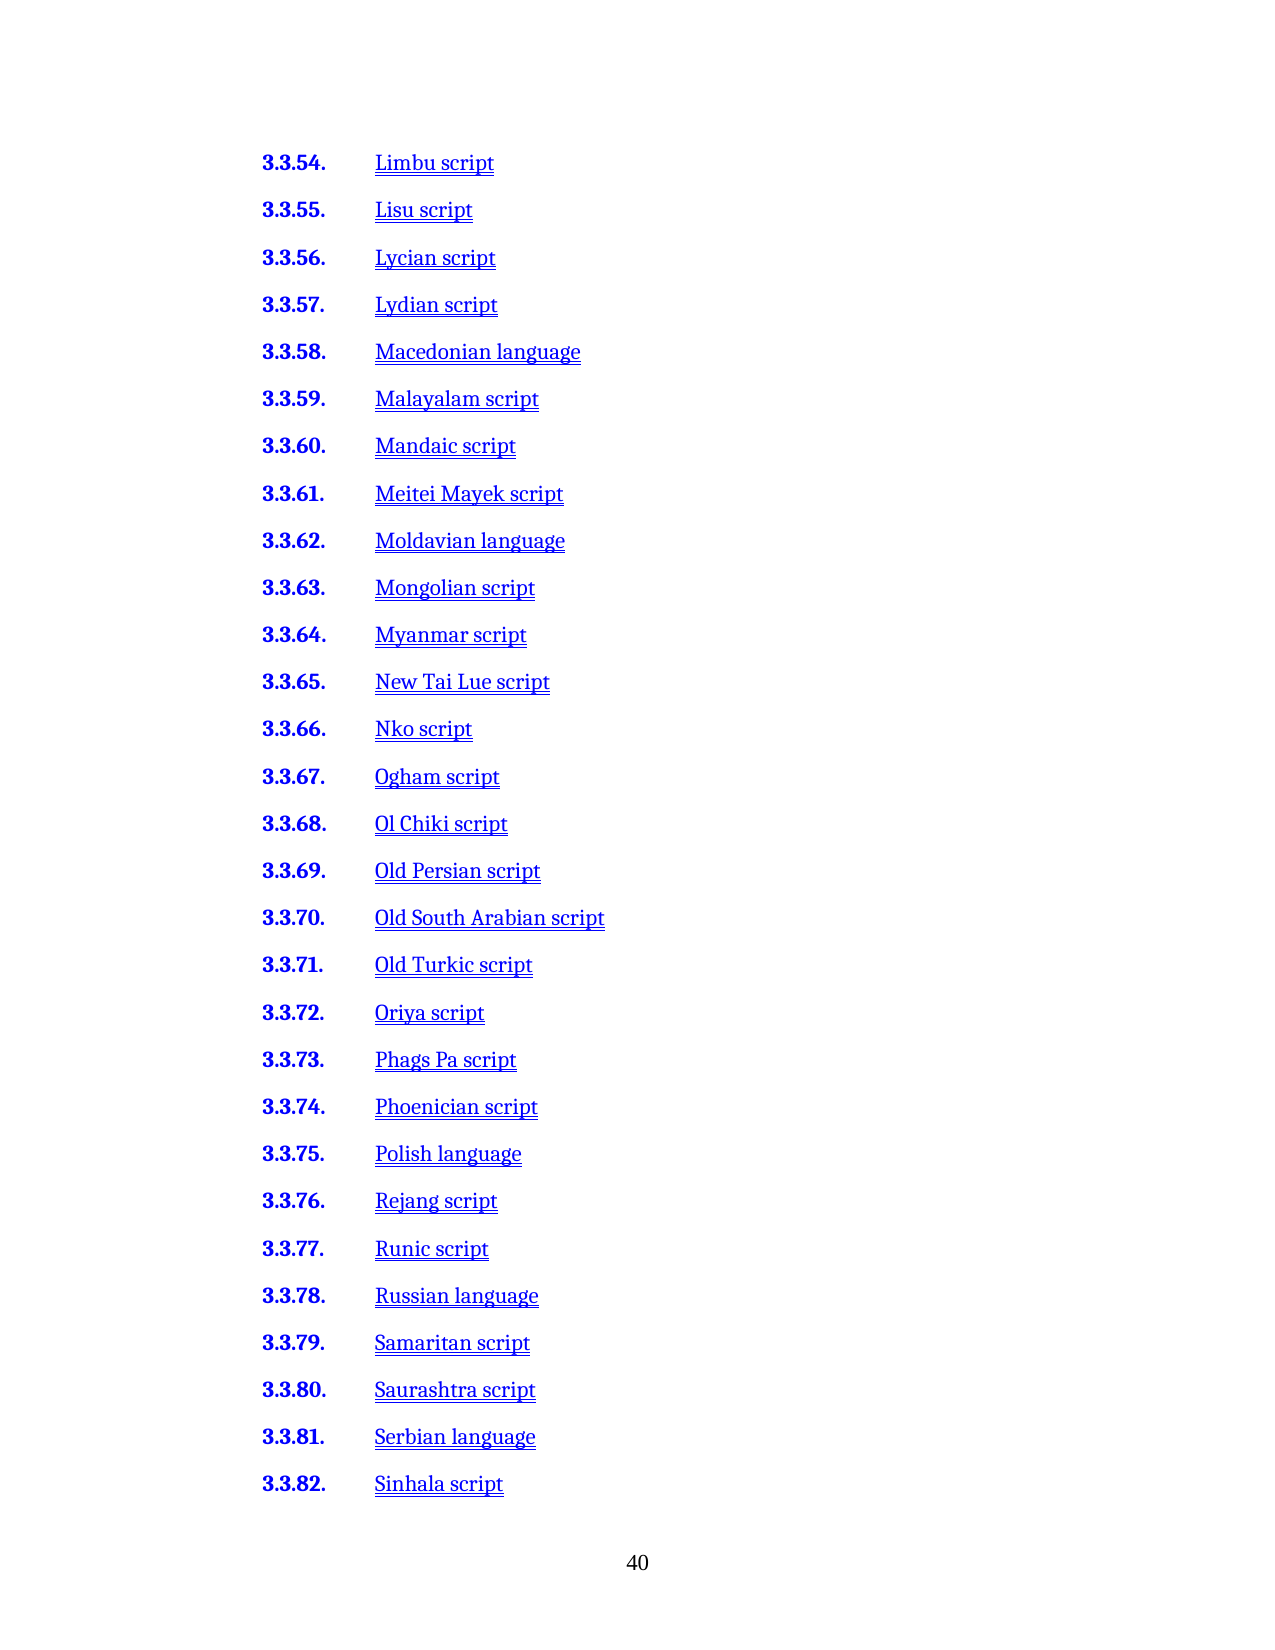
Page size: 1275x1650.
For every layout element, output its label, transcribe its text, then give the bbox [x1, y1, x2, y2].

list Malayalam script [262, 386, 1125, 412]
list Rejang script [262, 1188, 1125, 1214]
list Old Persian script [262, 858, 1125, 884]
list Sinhala script [262, 1471, 1125, 1498]
list Lisu script [262, 197, 1125, 223]
list Serbian language [262, 1424, 1125, 1450]
list Old Turkic script [262, 952, 1125, 978]
list Saurashtra script [262, 1377, 1125, 1403]
list Moldavian language [262, 527, 1125, 554]
list Meitei Mayek script [262, 480, 1125, 507]
list Nko script [262, 716, 1125, 743]
list Ol Chiki script [262, 811, 1125, 837]
list Mandaic script [262, 433, 1125, 459]
list Phags Pa script [262, 1047, 1125, 1073]
list Lycian script [262, 244, 1125, 271]
list Ogham script [262, 763, 1125, 790]
list Oriya script [262, 999, 1125, 1026]
list Runic script [262, 1235, 1125, 1262]
list Macedonian language [262, 339, 1125, 365]
list Russian language [262, 1282, 1125, 1309]
list New Tai Lue script [262, 669, 1125, 695]
list Myanmar script [262, 622, 1125, 648]
list Phoenician script [262, 1094, 1125, 1120]
list Polish language [262, 1141, 1125, 1167]
list Mongolian script [262, 575, 1125, 601]
list Samaritan script [262, 1330, 1125, 1356]
list Old South Arabian script [262, 905, 1125, 931]
list Lydian script [262, 292, 1125, 318]
list Limbu script [262, 150, 1125, 176]
